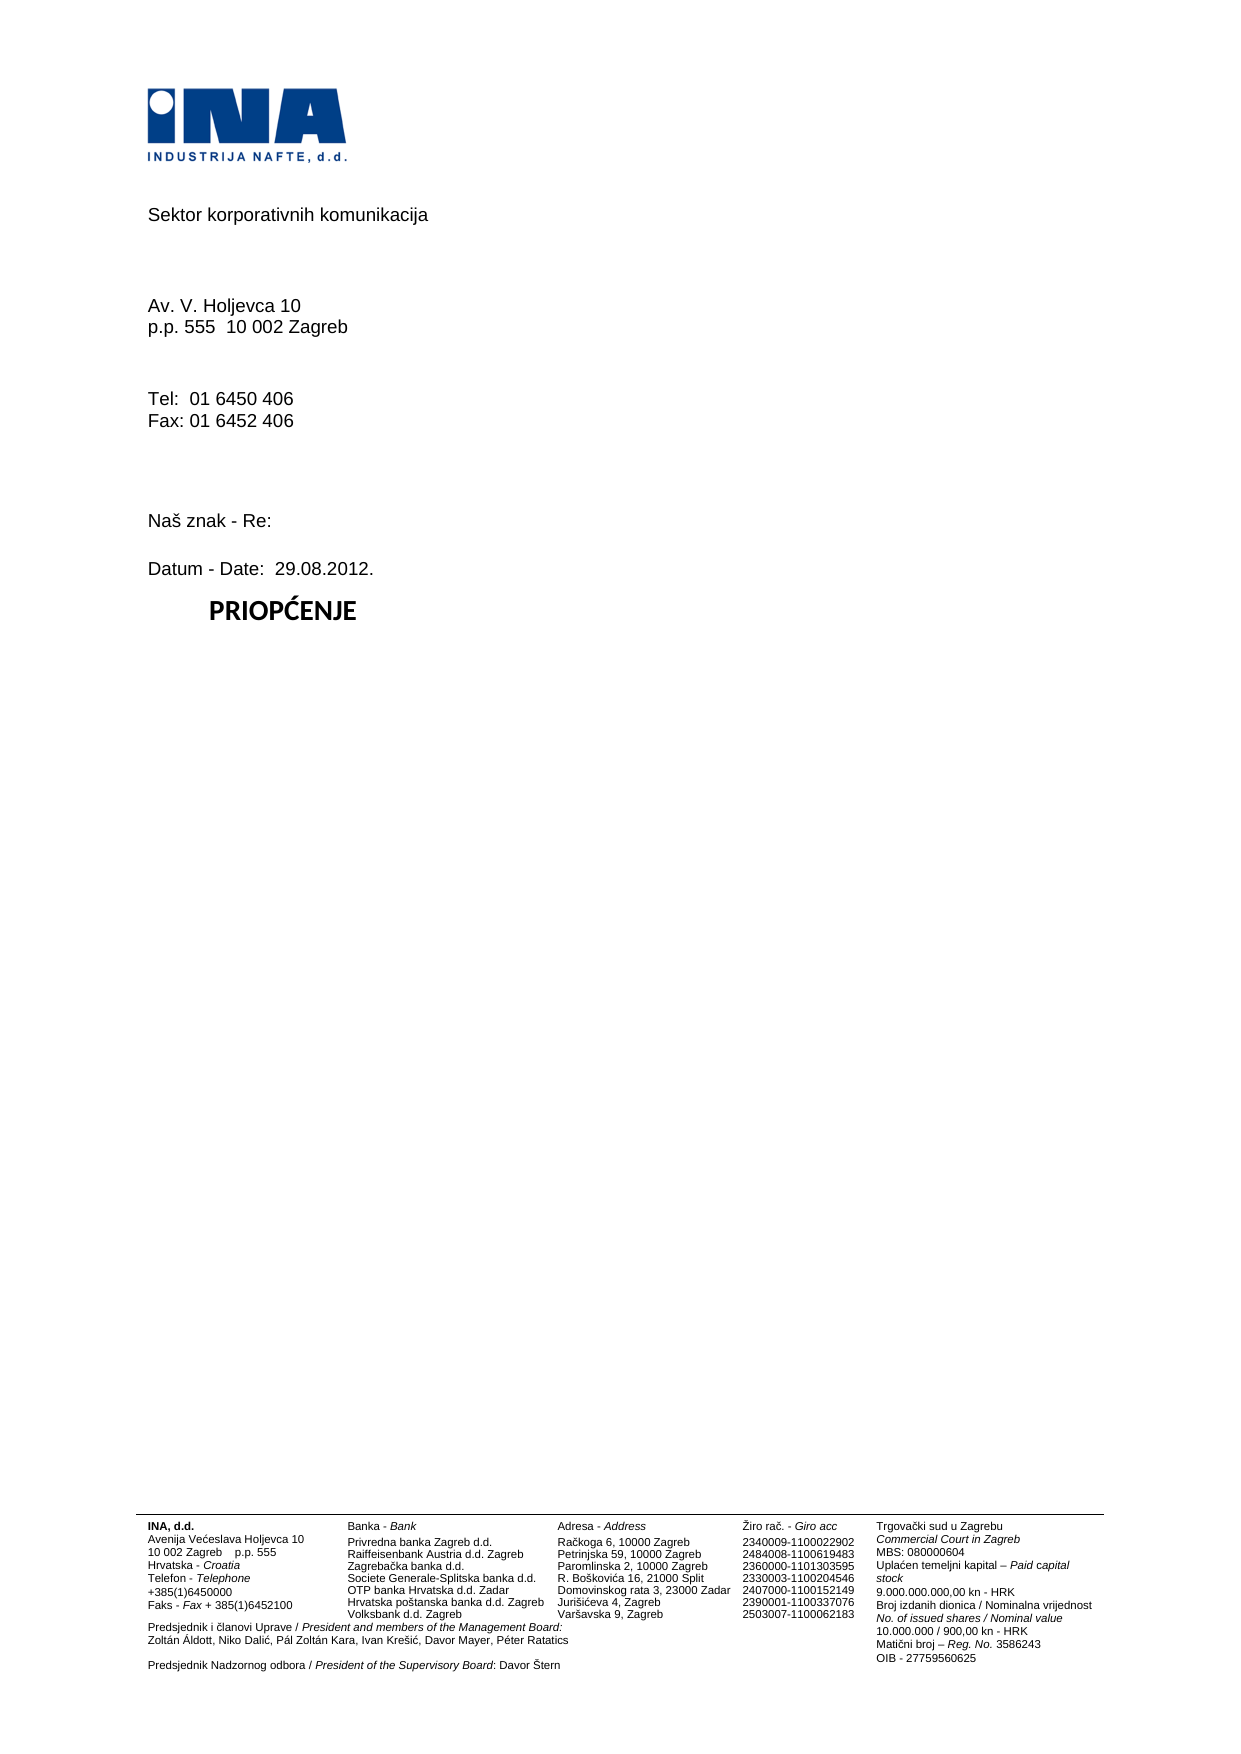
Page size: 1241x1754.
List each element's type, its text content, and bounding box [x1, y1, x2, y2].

text Av. V. Holjevca 10 [148, 294, 1122, 316]
text Datum - Date: 29.08.2012. [148, 558, 598, 580]
text p.p. 555 10 002 Zagreb [148, 316, 1122, 338]
table_header PRIOPĆENJE [185, 580, 598, 753]
picture [147, 88, 347, 163]
text Naš znak - Re: [148, 510, 598, 532]
text Tel: 01 6450 406 [148, 388, 598, 409]
text Sektor korporativnih komunikacija [148, 203, 1122, 225]
text Fax: 01 6452 406 [148, 409, 598, 431]
